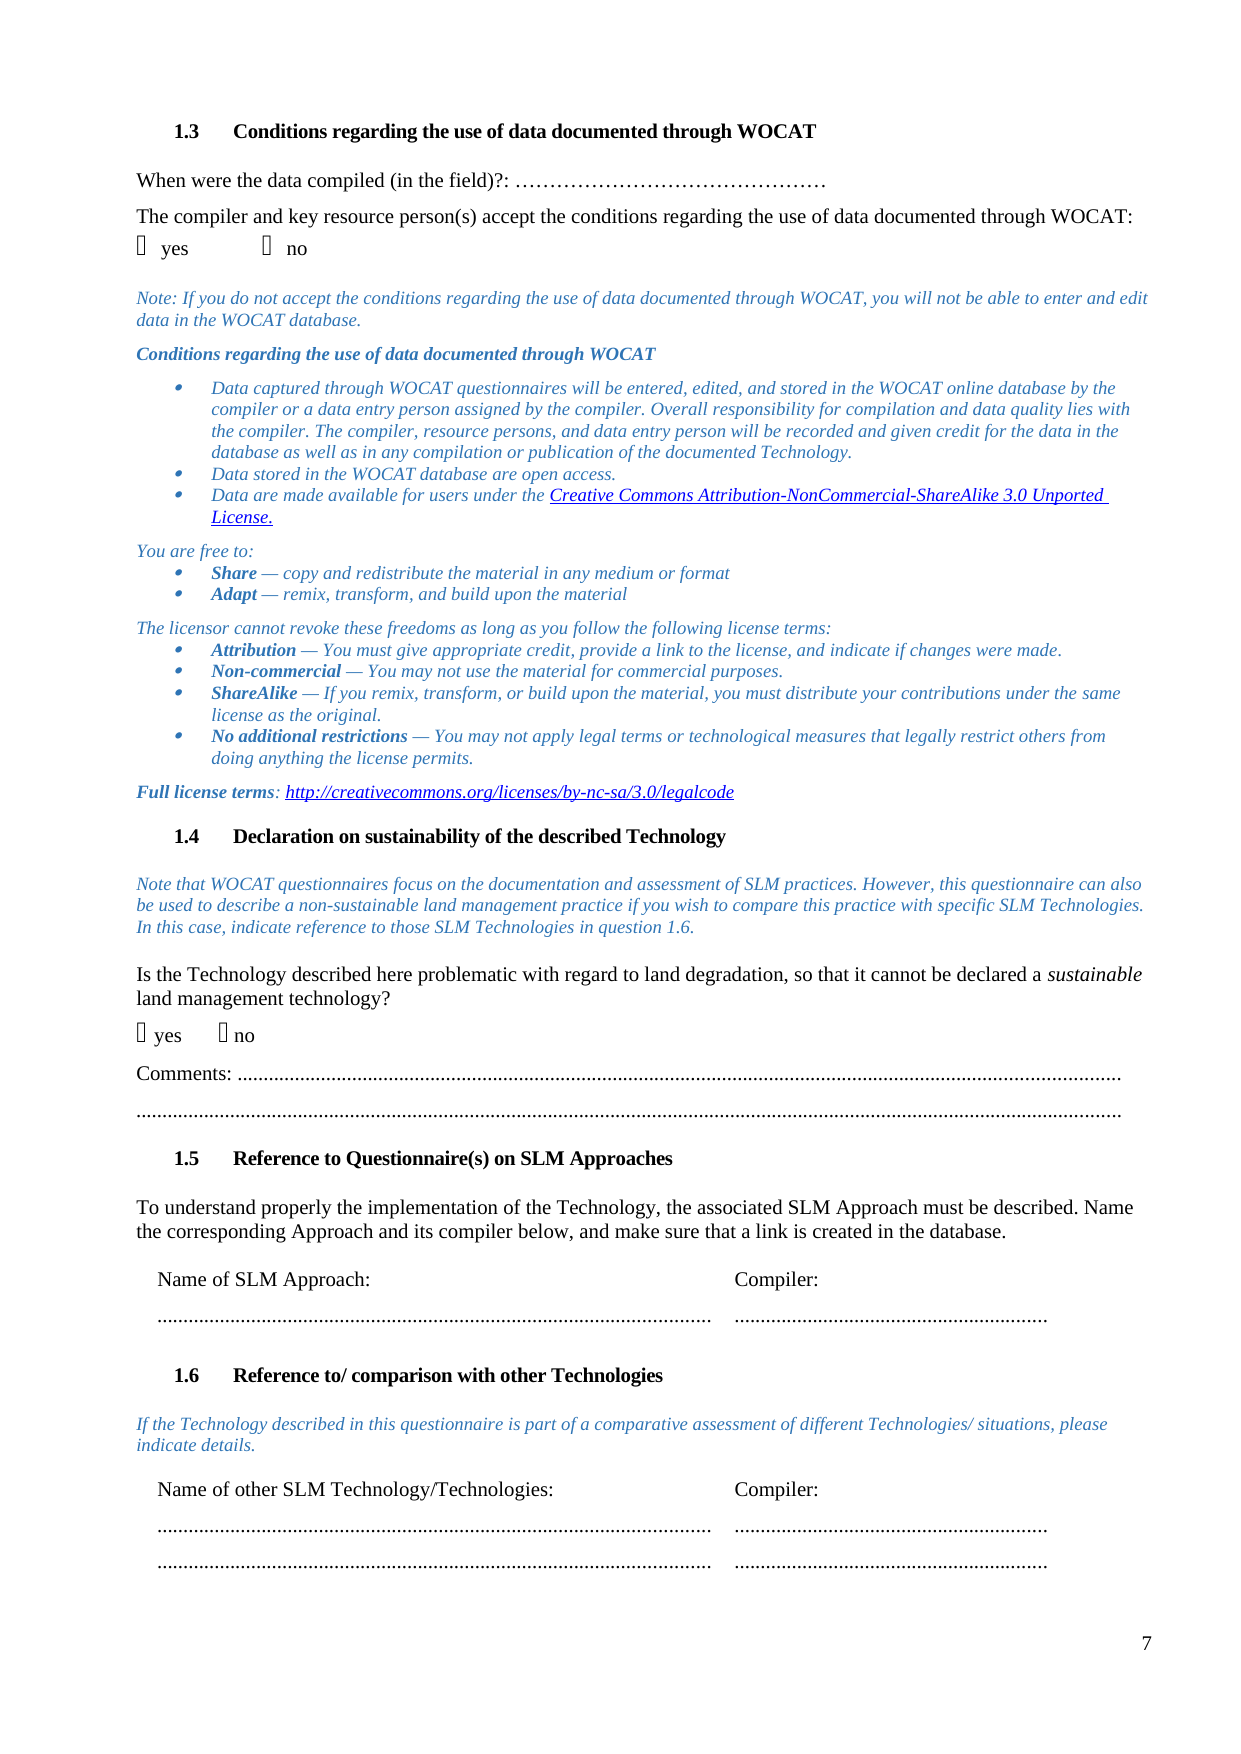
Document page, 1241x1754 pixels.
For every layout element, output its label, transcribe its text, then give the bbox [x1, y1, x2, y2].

list ShareAlike — If you remix, transform, or build upon the material, you must distribute your contributions under the same license as the original. [173, 682, 1152, 725]
subtitle Declaration on sustainability of the described Technology [173, 824, 1110, 848]
text Note that WOCAT questionnaires focus on the documentation and assessment of SLM practices. However, this questionnaire can also be used to describe a non-sustainable land management practice if you wish to compare this practice with specific SLM Technologies. In this case, indicate reference to those SLM Technologies in question 1.6. [136, 873, 1152, 937]
subtitle Reference to Questionnaire(s) on SLM Approaches [173, 1146, 1110, 1170]
text To understand properly the implementation of the Technology, the associated SLM Approach must be described. Name the corresponding Approach and its compiler below, and make sure that a link is created in the database. [136, 1195, 1152, 1243]
subtitle Reference to/ comparison with other Technologies [173, 1363, 1110, 1387]
table_cell [146, 1513, 723, 1549]
text Comments: [136, 1061, 1152, 1085]
table_header Compiler: [723, 1267, 1049, 1303]
table_cell [723, 1549, 1049, 1585]
text Full license terms: http://creativecommons.org/licenses/by-nc-sa/3.0/legalcode [136, 781, 1152, 802]
list Data captured through WOCAT questionnaires will be entered, edited, and stored in the WOCAT online database by the compiler or a data entry person assigned by the compiler. Overall responsibility for compilation and data quality lies with the compiler. The compiler, resource persons, and data entry person will be recorded and given credit for the data in the database as well as in any compilation or publication of the documented Technology. [173, 377, 1152, 463]
list Attribution — You must give appropriate credit, provide a link to the license, and indicate if changes were made. [173, 639, 1152, 660]
list Data are made available for users under the Creative Commons Attribution-NonCommercial-ShareAlike 3.0 Unported License. [173, 484, 1152, 527]
table_cell [723, 1303, 1049, 1339]
list Non-commercial — You may not use the material for commercial purposes. [173, 660, 1152, 682]
table_header Compiler: [723, 1477, 1049, 1513]
list No additional restrictions — You may not apply legal terms or technological measures that legally restrict others from doing anything the license permits. [173, 725, 1152, 768]
text The compiler and key resource person(s) accept the conditions regarding the use of data documented through WOCAT: yes no [136, 204, 1152, 262]
text Note: If you do not accept the conditions regarding the use of data documented through WOCAT, you will not be able to enter and edit data in the WOCAT database. [136, 287, 1152, 330]
list Data stored in the WOCAT database are open access. [173, 463, 1152, 484]
table_header Name of SLM Approach: [146, 1267, 723, 1303]
table_cell [146, 1549, 723, 1585]
text Conditions regarding the use of data documented through WOCAT [136, 342, 1152, 364]
text If the Technology described in this questionnaire is part of a comparative assessment of different Technologies/ situations, please indicate details. [136, 1412, 1152, 1456]
text Is the Technology described here problematic with regard to land degradation, so that it cannot be declared a sustainable land management technology? [136, 962, 1152, 1010]
table_header Name of other SLM Technology/Technologies: [146, 1477, 723, 1513]
subtitle Conditions regarding the use of data documented through WOCAT [173, 118, 1110, 143]
table_cell [723, 1513, 1049, 1549]
text yes no [136, 1022, 1152, 1049]
list Share — copy and redistribute the material in any medium or format [173, 562, 1152, 583]
text When were the data compiled (in the field)?: ……………………………………… [136, 168, 1152, 192]
list Adapt — remix, transform, and build upon the material [173, 583, 1152, 605]
text You are free to: [136, 540, 1152, 562]
table_cell [146, 1303, 723, 1339]
text The licensor cannot revoke these freedoms as long as you follow the following license terms: [136, 617, 1152, 639]
